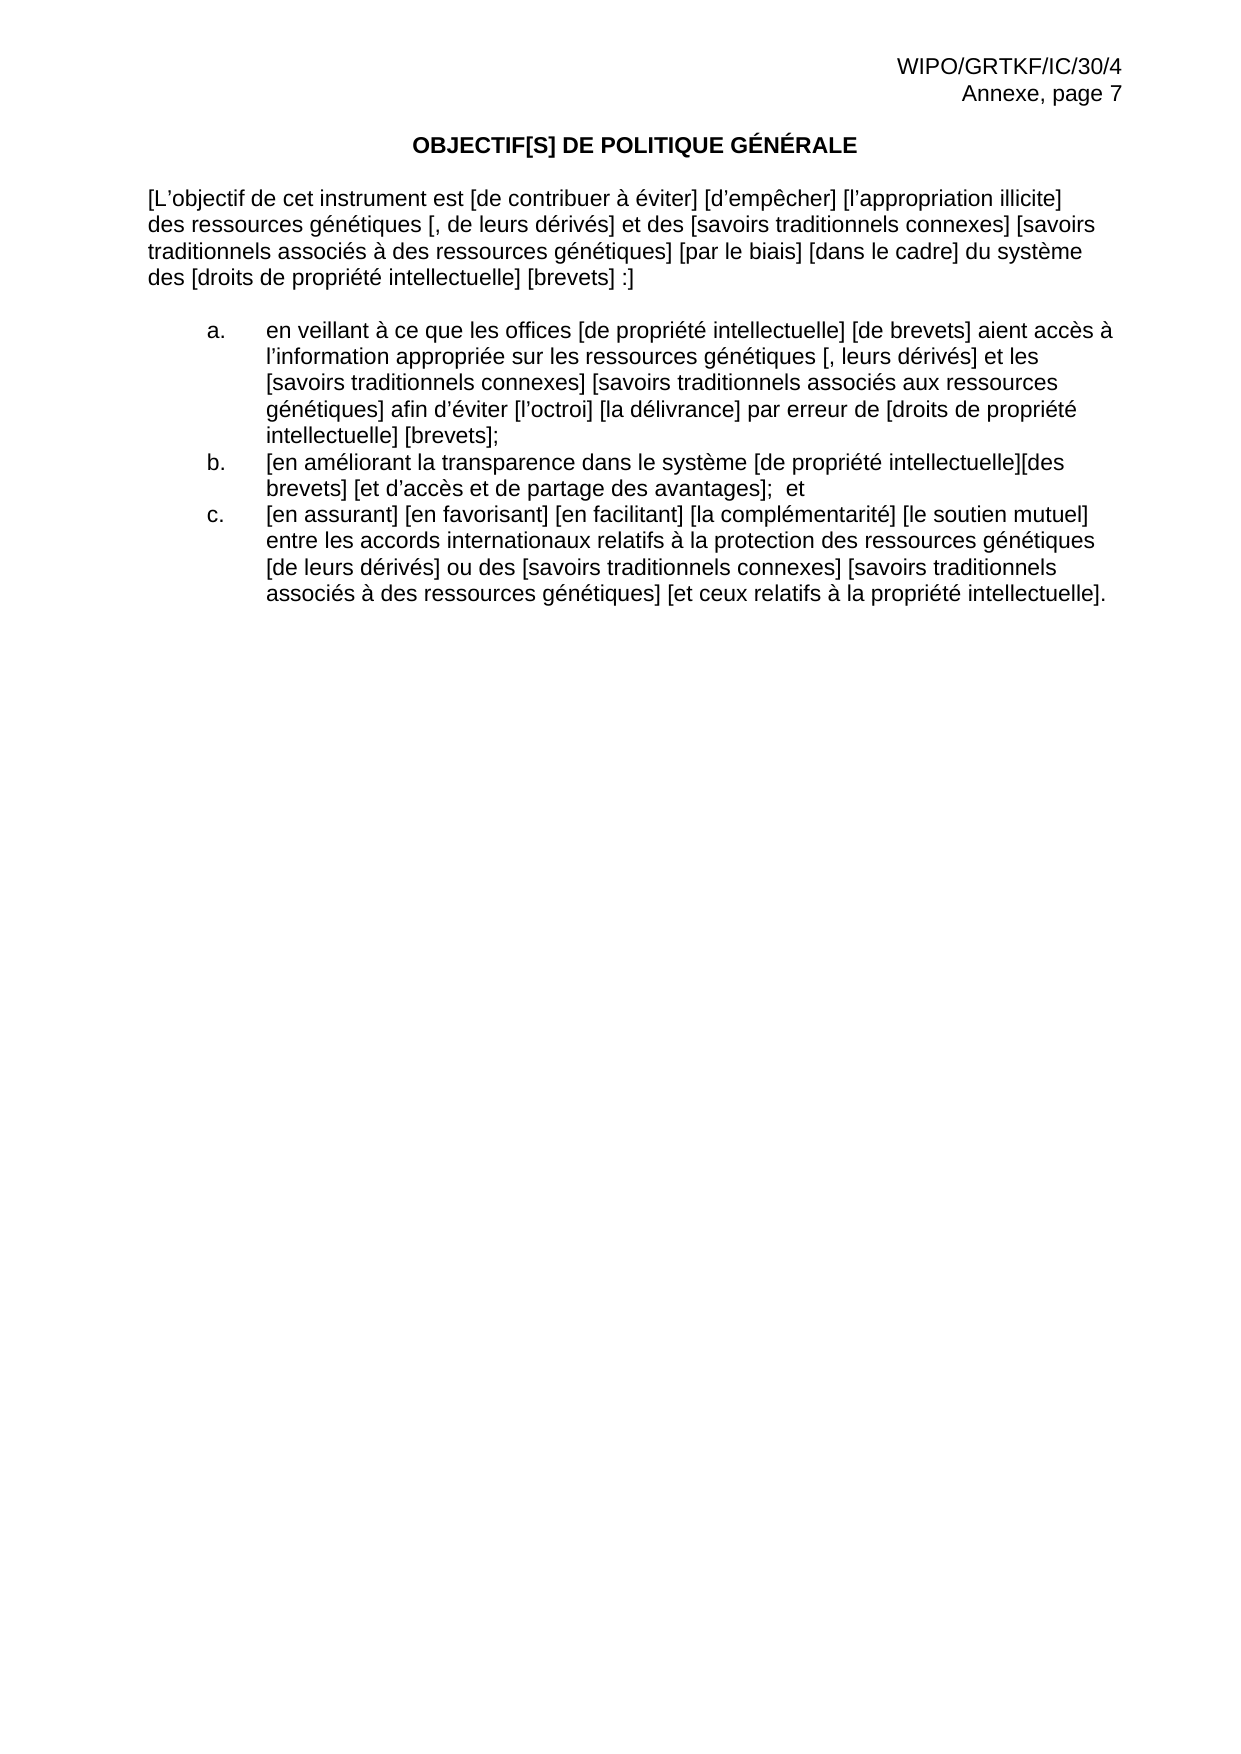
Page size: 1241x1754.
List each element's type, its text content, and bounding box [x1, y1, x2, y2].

list [en assurant] [en favorisant] [en facilitant] [la complémentarité] [le soutien mutuel] entre les accords internationaux relatifs à la protection des ressources génétiques [de leurs dérivés] ou des [savoirs traditionnels connexes] [savoirs traditionnels associés à des ressources génétiques] [et ceux relatifs à la propriété intellectuelle]. [207, 501, 1122, 607]
text OBJECTIF[S] DE POLITIQUE GÉNÉRALE [148, 132, 1122, 158]
text [L’objectif de cet instrument est [de contribuer à éviter] [d’empêcher] [l’appropriation illicite] des ressources génétiques [, de leurs dérivés] et des [savoirs traditionnels connexes] [savoirs traditionnels associés à des ressources génétiques] [par le biais] [dans le cadre] du système des [droits de propriété intellectuelle] [brevets] :] [148, 185, 1122, 290]
list [en améliorant la transparence dans le système [de propriété intellectuelle][des brevets] [et d’accès et de partage des avantages]; et [207, 448, 1122, 501]
list en veillant à ce que les offices [de propriété intellectuelle] [de brevets] aient accès à l’information appropriée sur les ressources génétiques [, leurs dérivés] et les [savoirs traditionnels connexes] [savoirs traditionnels associés aux ressources génétiques] afin d’éviter [l’octroi] [la délivrance] par erreur de [droits de propriété intellectuelle] [brevets]; [207, 317, 1122, 448]
